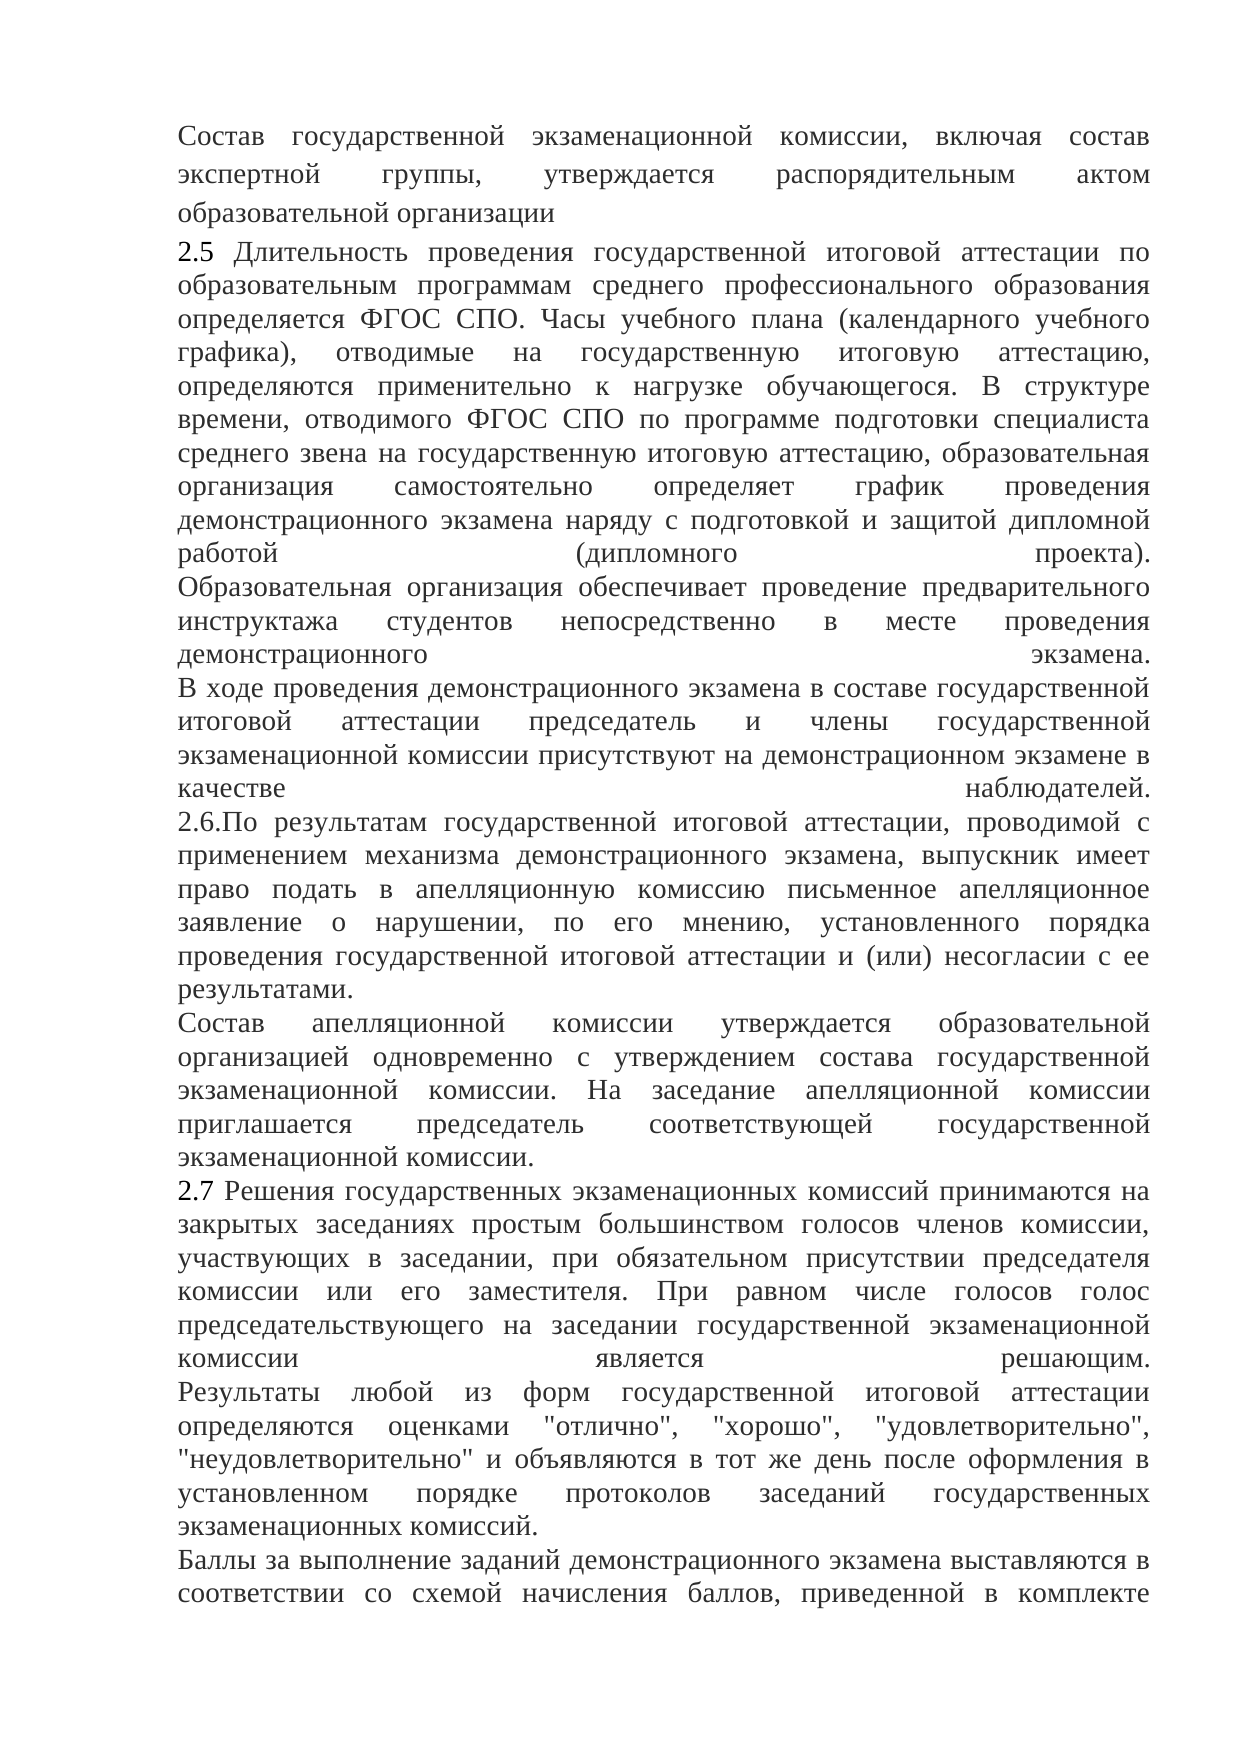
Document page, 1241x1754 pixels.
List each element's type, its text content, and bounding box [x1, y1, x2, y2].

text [177, 1542, 1152, 1609]
text Состав государственной экзаменационной комиссии, включая состав экспертной группы, утверждается распорядительным актом образовательной организации [177, 118, 1152, 229]
text 2.7 Решения государственных экзаменационных комиссий принимаются на закрытых заседаниях простым большинством голосов членов комиссии, участвующих в заседании, при обязательном присутствии председателя комиссии или его заместителя. При равном числе голосов голос председательствующего на заседании государственной экзаменационной комиссии является решающим. Результаты любой из форм государственной итоговой аттестации определяются оценками "отлично", "хорошо", "удовлетворительно", "неудовлетворительно" и объявляются в тот же день после оформления в установленном порядке протоколов заседаний государственных экзаменационных комиссий. [177, 1173, 1152, 1542]
text 2.5 Длительность проведения государственной итоговой аттестации по образовательным программам среднего профессионального образования определяется ФГОС СПО. Часы учебного плана (календарного учебного графика), отводимые на государственную итоговую аттестацию, определяются применительно к нагрузке обучающегося. В структуре времени, отводимого ФГОС СПО по программе подготовки специалиста среднего звена на государственную итоговую аттестацию, образовательная организация самостоятельно определяет график проведения демонстрационного экзамена наряду с подготовкой и защитой дипломной работой (дипломного проекта). Образовательная организация обеспечивает проведение предварительного инструктажа студентов непосредственно в месте проведения демонстрационного экзамена. В ходе проведения демонстрационного экзамена в составе государственной итоговой аттестации председатель и члены государственной экзаменационной комиссии присутствуют на демонстрационном экзамене в качестве наблюдателей. 2.6.По результатам государственной итоговой аттестации, проводимой с применением механизма демонстрационного экзамена, выпускник имеет право подать в апелляционную комиссию письменное апелляционное заявление о нарушении, по его мнению, установленного порядка проведения государственной итоговой аттестации и (или) несогласии с ее результатами. Состав апелляционной комиссии утверждается образовательной организацией одновременно с утверждением состава государственной экзаменационной комиссии. На заседание апелляционной комиссии приглашается председатель соответствующей государственной экзаменационной комиссии. [177, 234, 1152, 1173]
